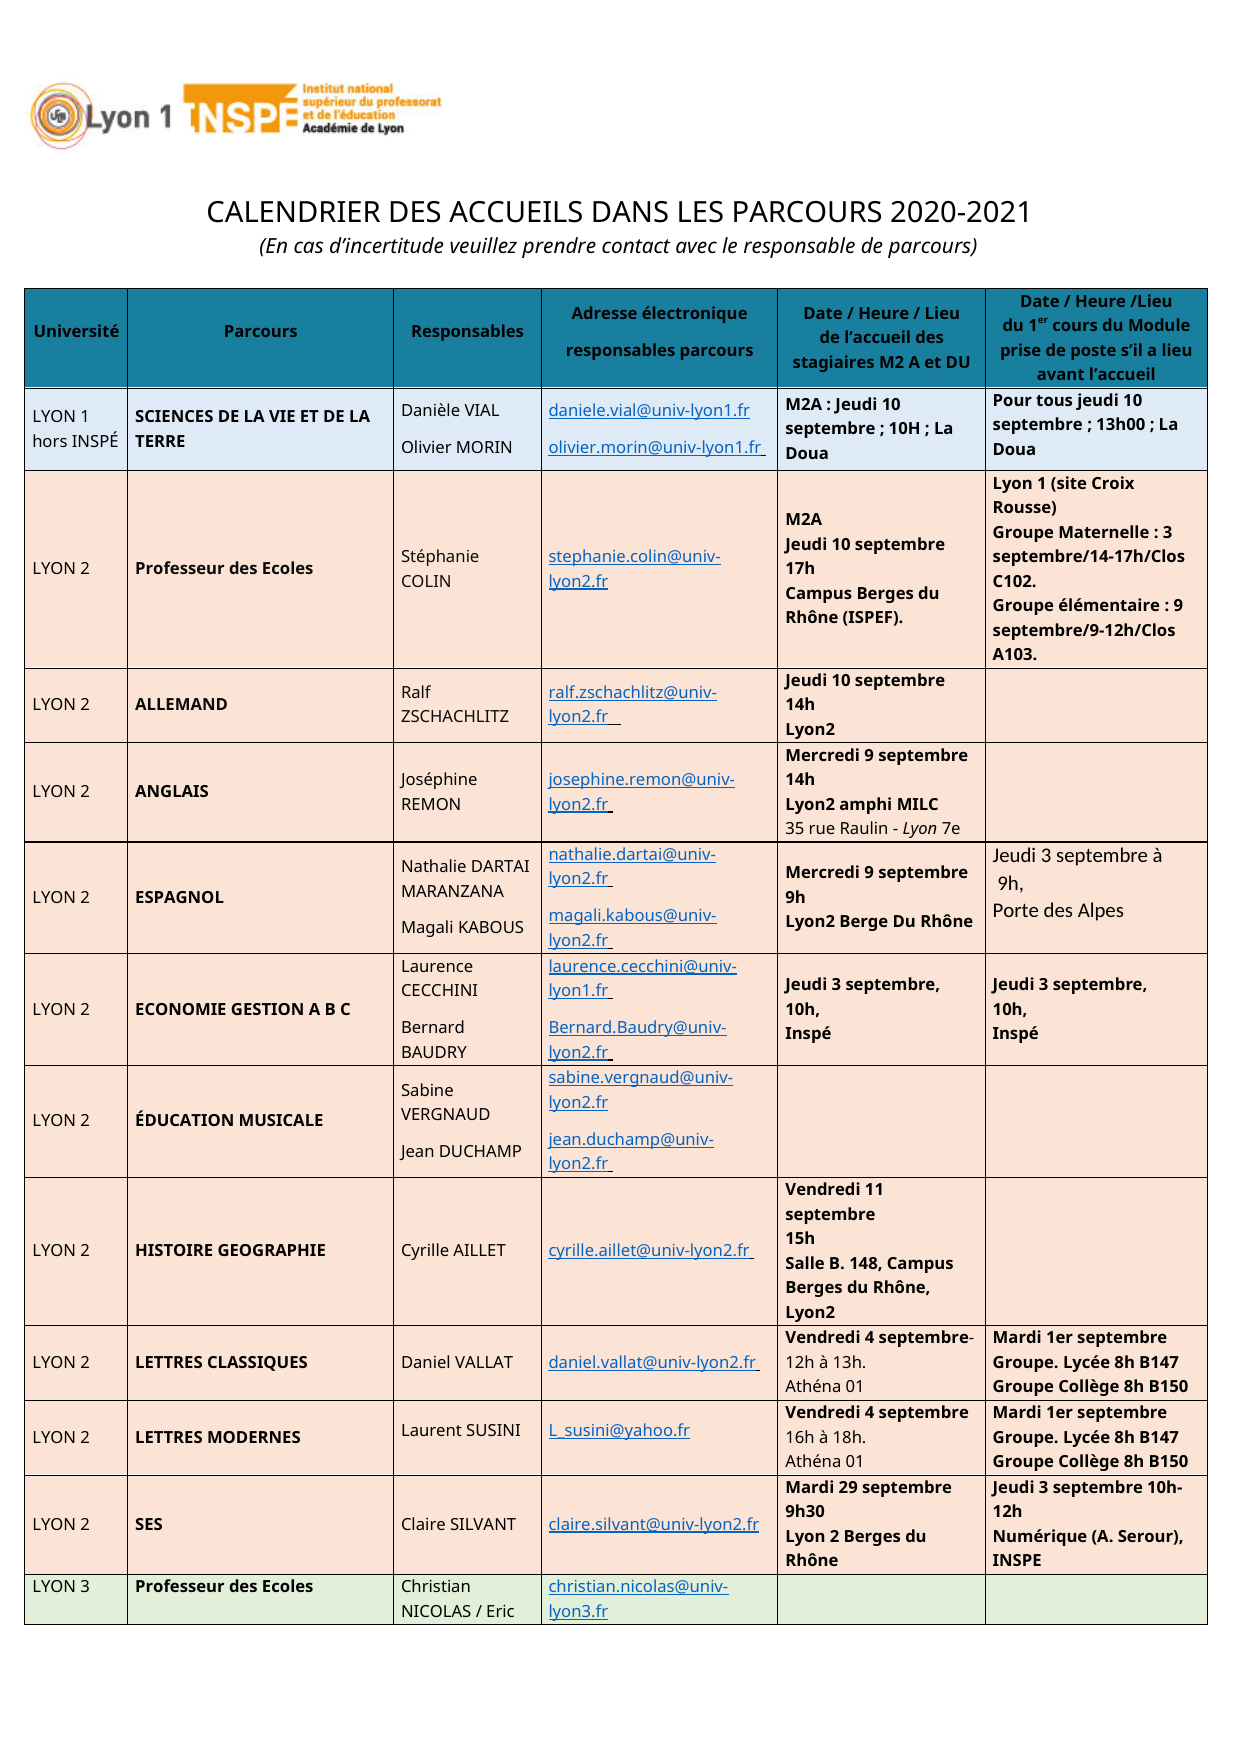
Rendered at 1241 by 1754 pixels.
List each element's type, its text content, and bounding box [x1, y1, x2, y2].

table_cell Professeur des Ecoles [128, 1575, 393, 1624]
table_cell LYON 2 [25, 743, 127, 841]
table_cell Joséphine REMON [394, 743, 541, 841]
table_cell LYON 2 [25, 1476, 127, 1574]
table_cell [986, 1066, 1207, 1177]
table_cell LYON 2 [25, 1066, 127, 1177]
table_cell Laurent SUSINI [394, 1401, 541, 1474]
picture [24, 73, 452, 152]
table_header Adresse électronique responsables parcours [542, 289, 777, 387]
table_cell Mardi 1er septembre Groupe. Lycée 8h B147 Groupe Collège 8h B150 [986, 1326, 1207, 1400]
table_cell LYON 2 [25, 471, 127, 667]
table_cell Danièle VIAL Olivier MORIN [394, 389, 541, 470]
table_cell LYON 2 [25, 1401, 127, 1474]
table_cell [986, 669, 1207, 742]
table_cell daniel.vallat@univ-lyon2.fr [542, 1326, 777, 1400]
table_cell LYON 1 hors INSPÉ [25, 389, 127, 470]
table_cell [778, 1575, 985, 1624]
table_cell Christian NICOLAS / Eric TOURRETTE [394, 1575, 541, 1624]
table_cell SES [128, 1476, 393, 1574]
table_cell Pour tous jeudi 10 septembre ; 13h00 ; La Doua [986, 389, 1207, 470]
table_cell stephanie.colin@univ-lyon2.fr [542, 471, 777, 667]
table_cell ALLEMAND [128, 669, 393, 742]
table_cell Daniel VALLAT [394, 1326, 541, 1400]
table_header Date / Heure /Lieu du 1er cours du Module prise de poste s’il a lieu avant l’accueil [986, 289, 1207, 387]
table_cell Sabine VERGNAUD Jean DUCHAMP [394, 1066, 541, 1177]
table_header Parcours [128, 289, 393, 387]
table_cell Stéphanie COLIN [394, 471, 541, 667]
table_cell [778, 1066, 985, 1177]
table_cell LETTRES MODERNES [128, 1401, 393, 1474]
table_cell ralf.zschachlitz@univ-lyon2.fr [542, 669, 777, 742]
table_cell [986, 1178, 1207, 1325]
table_cell Jeudi 3 septembre à 9h, Porte des Alpes [986, 843, 1207, 953]
table_cell LYON 2 [25, 843, 127, 953]
table_cell Lyon 1 (site Croix Rousse) Groupe Maternelle : 3 septembre/14-17h/Clos C102. Groupe élémentaire : 9 septembre/9-12h/Clos A103. [986, 471, 1207, 667]
table_cell christian.nicolas@univ-lyon3.fr eric.tourrette@univ-lyon3.fr [542, 1575, 777, 1624]
table_cell Ralf ZSCHACHLITZ [394, 669, 541, 742]
table_cell daniele.vial@univ-lyon1.fr olivier.morin@univ-lyon1.fr [542, 389, 777, 470]
table_cell LYON 2 [25, 669, 127, 742]
table_cell HISTOIRE GEOGRAPHIE [128, 1178, 393, 1325]
table_cell Mercredi 9 septembre 14h Lyon2 amphi MILC 35 rue Raulin - Lyon 7e [778, 743, 985, 841]
table_cell Mercredi 9 septembre 9h Lyon2 Berge Du Rhône [778, 843, 985, 953]
table_cell ANGLAIS [128, 743, 393, 841]
table_cell ESPAGNOL [128, 843, 393, 953]
table_header Université [25, 289, 127, 387]
table_cell Claire SILVANT [394, 1476, 541, 1574]
table_cell [986, 1575, 1207, 1624]
table_cell cyrille.aillet@univ-lyon2.fr [542, 1178, 777, 1325]
table_cell [986, 743, 1207, 841]
table_cell LYON 3 [25, 1575, 127, 1624]
table_cell Nathalie DARTAI MARANZANA Magali KABOUS [394, 843, 541, 953]
table_cell Jeudi 3 septembre, 10h, Inspé [778, 954, 985, 1065]
table_cell Jeudi 10 septembre 14h Lyon2 [778, 669, 985, 742]
table_cell ÉDUCATION MUSICALE [128, 1066, 393, 1177]
table_cell nathalie.dartai@univ-lyon2.fr magali.kabous@univ-lyon2.fr [542, 843, 777, 953]
table_cell M2A : Jeudi 10 septembre ; 10H ; La Doua [778, 389, 985, 470]
table_cell Laurence CECCHINI Bernard BAUDRY [394, 954, 541, 1065]
table_cell josephine.remon@univ-lyon2.fr [542, 743, 777, 841]
table_cell Mardi 29 septembre 9h30 Lyon 2 Berges du Rhône [778, 1476, 985, 1574]
table_cell sabine.vergnaud@univ-lyon2.fr jean.duchamp@univ-lyon2.fr [542, 1066, 777, 1177]
table_cell claire.silvant@univ-lyon2.fr [542, 1476, 777, 1574]
table_cell Jeudi 3 septembre 10h-12h Numérique (A. Serour), INSPE [986, 1476, 1207, 1574]
table_header Date / Heure / Lieu de l’accueil des stagiaires M2 A et DU [778, 289, 985, 387]
table_cell L_susini@yahoo.fr [542, 1401, 777, 1474]
table_header Responsables [394, 289, 541, 387]
table_cell LYON 2 [25, 1326, 127, 1400]
table_cell LYON 2 [25, 1178, 127, 1325]
table_cell LYON 2 [25, 954, 127, 1065]
table_cell Mardi 1er septembre Groupe. Lycée 8h B147 Groupe Collège 8h B150 [986, 1401, 1207, 1474]
table_cell Professeur des Ecoles [128, 471, 393, 667]
table_cell M2A Jeudi 10 septembre 17h Campus Berges du Rhône (ISPEF). [778, 471, 985, 667]
table_cell Vendredi 4 septembre-12h à 13h. Athéna 01 [778, 1326, 985, 1400]
table_cell laurence.cecchini@univ-lyon1.fr Bernard.Baudry@univ-lyon2.fr [542, 954, 777, 1065]
table_cell Jeudi 3 septembre, 10h, Inspé [986, 954, 1207, 1065]
table_cell Vendredi 11 septembre 15h Salle B. 148, Campus Berges du Rhône, Lyon2 [778, 1178, 985, 1325]
table_cell LETTRES CLASSIQUES [128, 1326, 393, 1400]
table_cell Vendredi 4 septembre 16h à 18h. Athéna 01 [778, 1401, 985, 1474]
table_cell ECONOMIE GESTION A B C [128, 954, 393, 1065]
table_cell Cyrille AILLET [394, 1178, 541, 1325]
table_cell SCIENCES DE LA VIE ET DE LA TERRE [128, 389, 393, 470]
